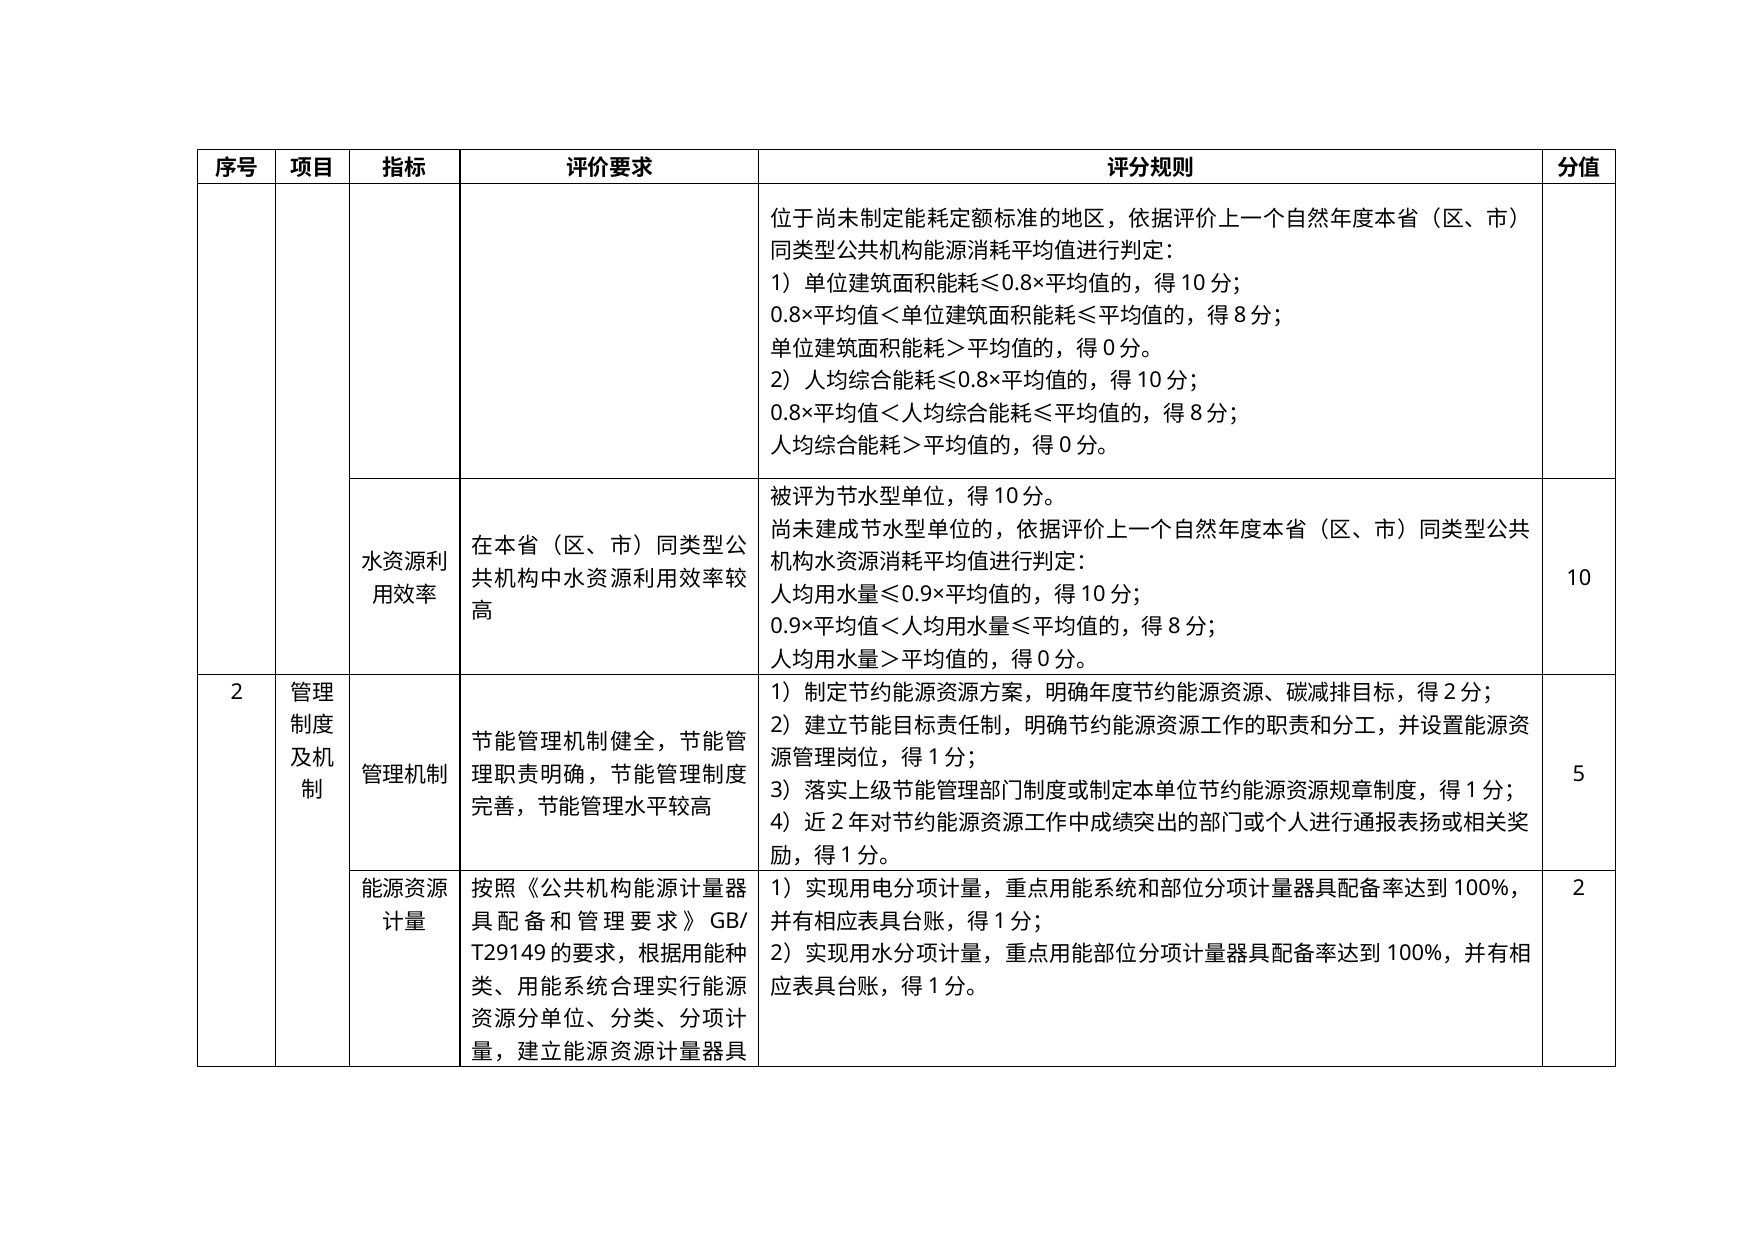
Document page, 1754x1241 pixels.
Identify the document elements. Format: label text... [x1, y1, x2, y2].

table_header 指标 [350, 150, 459, 182]
table_header 项目 [276, 150, 349, 182]
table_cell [461, 871, 758, 1066]
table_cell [759, 871, 1542, 1066]
table_header 分值 [1543, 150, 1615, 182]
table_cell 能源资源计量 [350, 871, 459, 1066]
table_cell 管理机制 [350, 675, 459, 870]
table_cell 水资源利用效率 [350, 479, 459, 674]
table_cell 1）制定节约能源资源方案，明确年度节约能源资源、碳减排目标，得2分； 2）建立节能目标责任制，明确节约能源资源工作的职责和分工，并设置能源资源管理岗位，得1分； 3）落实上级节能管理部门制度或制定本单位节约能源资源规章制度，得1分； 4）近2年对节约能源资源工作中成绩突出的部门或个人进行通报表扬或相关奖励，得1分。 [759, 675, 1542, 870]
table_cell 10 [1543, 479, 1615, 674]
table_header 序号 [198, 150, 275, 182]
table_header 评分规则 [759, 150, 1542, 182]
table_cell 管理制度及机制 [276, 675, 349, 1066]
table_cell 2 [1543, 871, 1615, 1066]
table_header 评价要求 [461, 150, 758, 182]
table_cell 被评为节水型单位，得10分。 尚未建成节水型单位的，依据评价上一个自然年度本省（区、市）同类型公共机构水资源消耗平均值进行判定： 人均用水量≤0.9×平均值的，得10分； 0.9×平均值＜人均用水量≤平均值的，得8分； 人均用水量＞平均值的，得0分。 [759, 479, 1542, 674]
table_cell 2 [198, 675, 275, 1066]
table_cell 在本省（区、市）同类型公共机构中水资源利用效率较高 [461, 479, 758, 674]
table_cell 节能管理机制健全，节能管理职责明确，节能管理制度完善，节能管理水平较高 [461, 675, 758, 870]
table_cell 位于尚未制定能耗定额标准的地区，依据评价上一个自然年度本省（区、市）同类型公共机构能源消耗平均值进行判定： 单位建筑面积能耗≤0.8×平均值的，得10分； 0.8×平均值＜单位建筑面积能耗≤平均值的，得8分； 单位建筑面积能耗＞平均值的，得0分。 人均综合能耗≤0.8×平均值的，得10分； 0.8×平均值＜人均综合能耗≤平均值的，得8分； 人均综合能耗＞平均值的，得0分。 [759, 184, 1542, 478]
table_cell 5 [1543, 675, 1615, 870]
